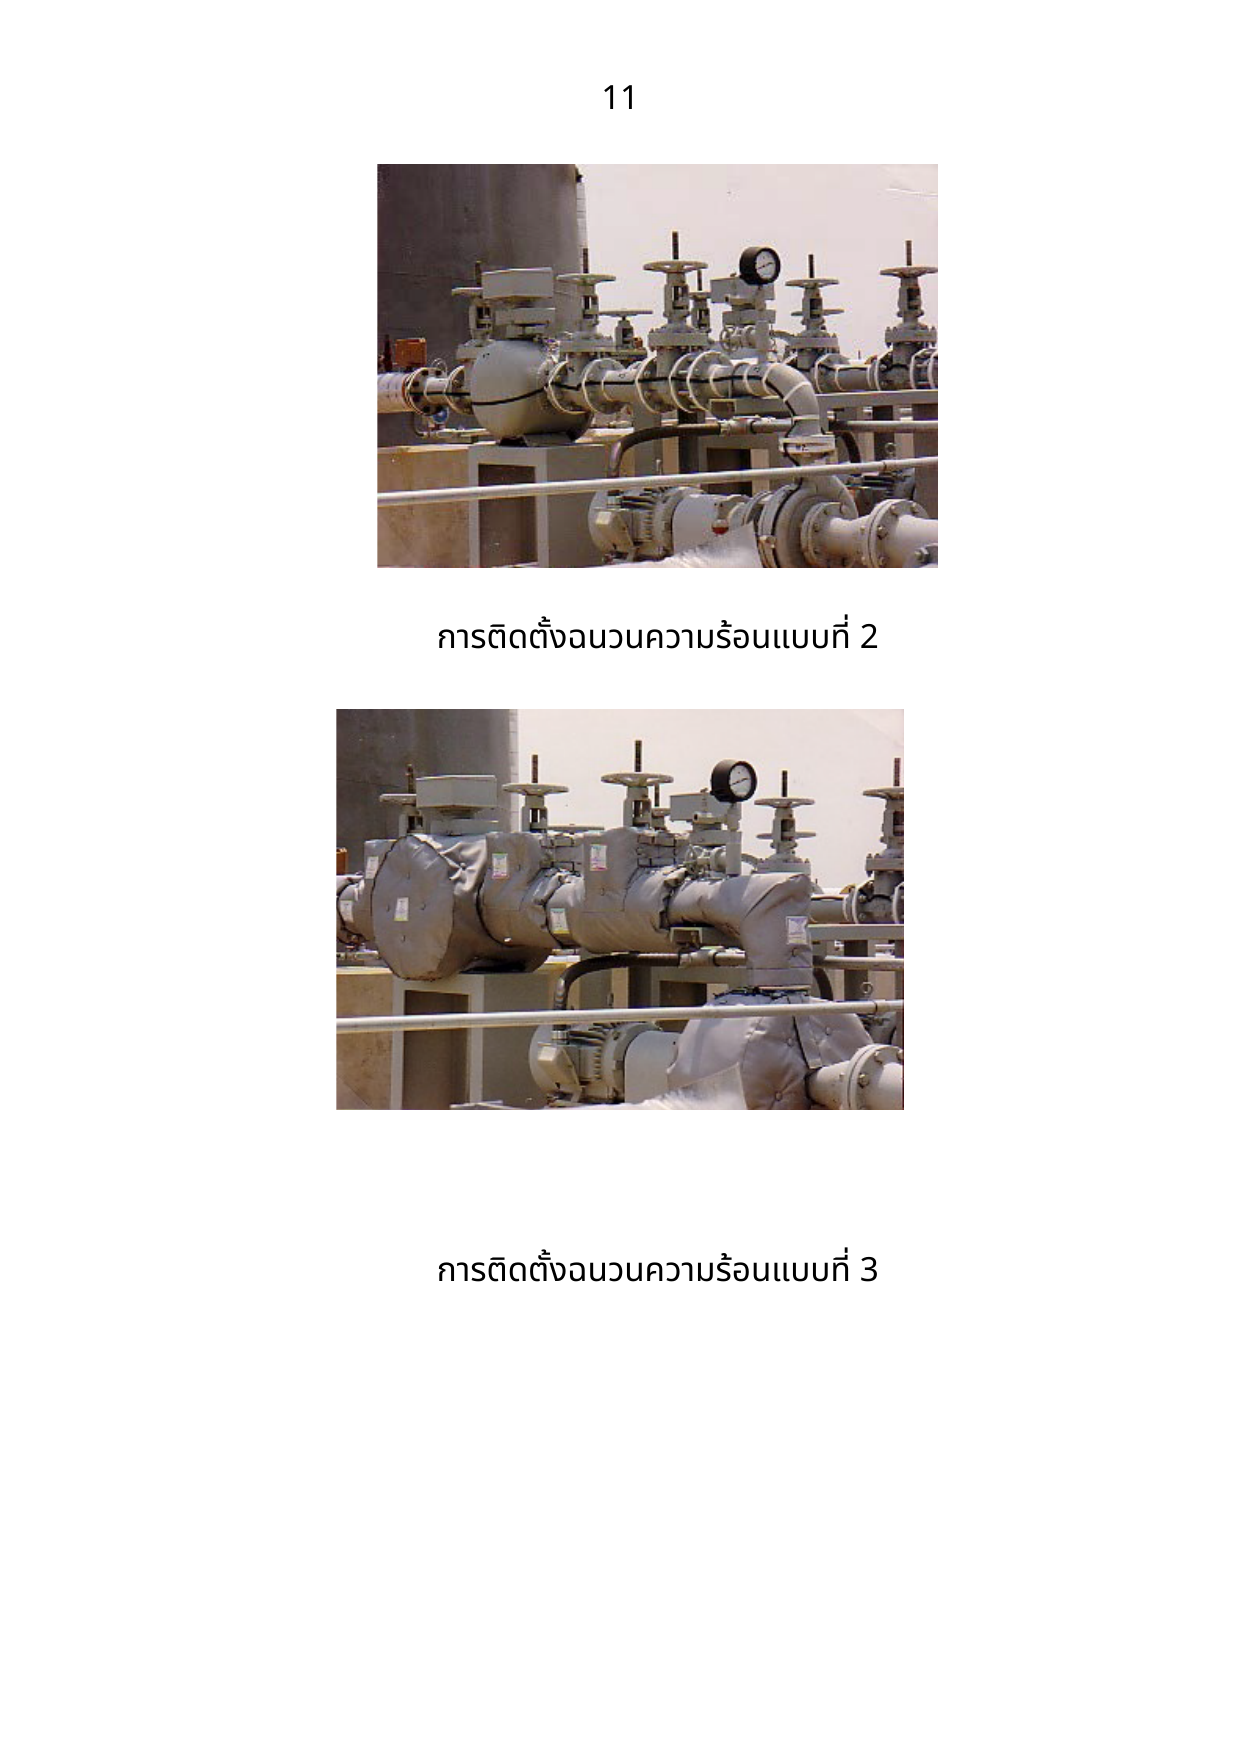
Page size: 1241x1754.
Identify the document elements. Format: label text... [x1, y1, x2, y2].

list การติดตั้งฉนวนความร้อนแบบที่ 2 [150, 613, 1090, 664]
list การติดตั้งฉนวนความร้อนแบบที่ 3 [150, 1246, 1090, 1296]
